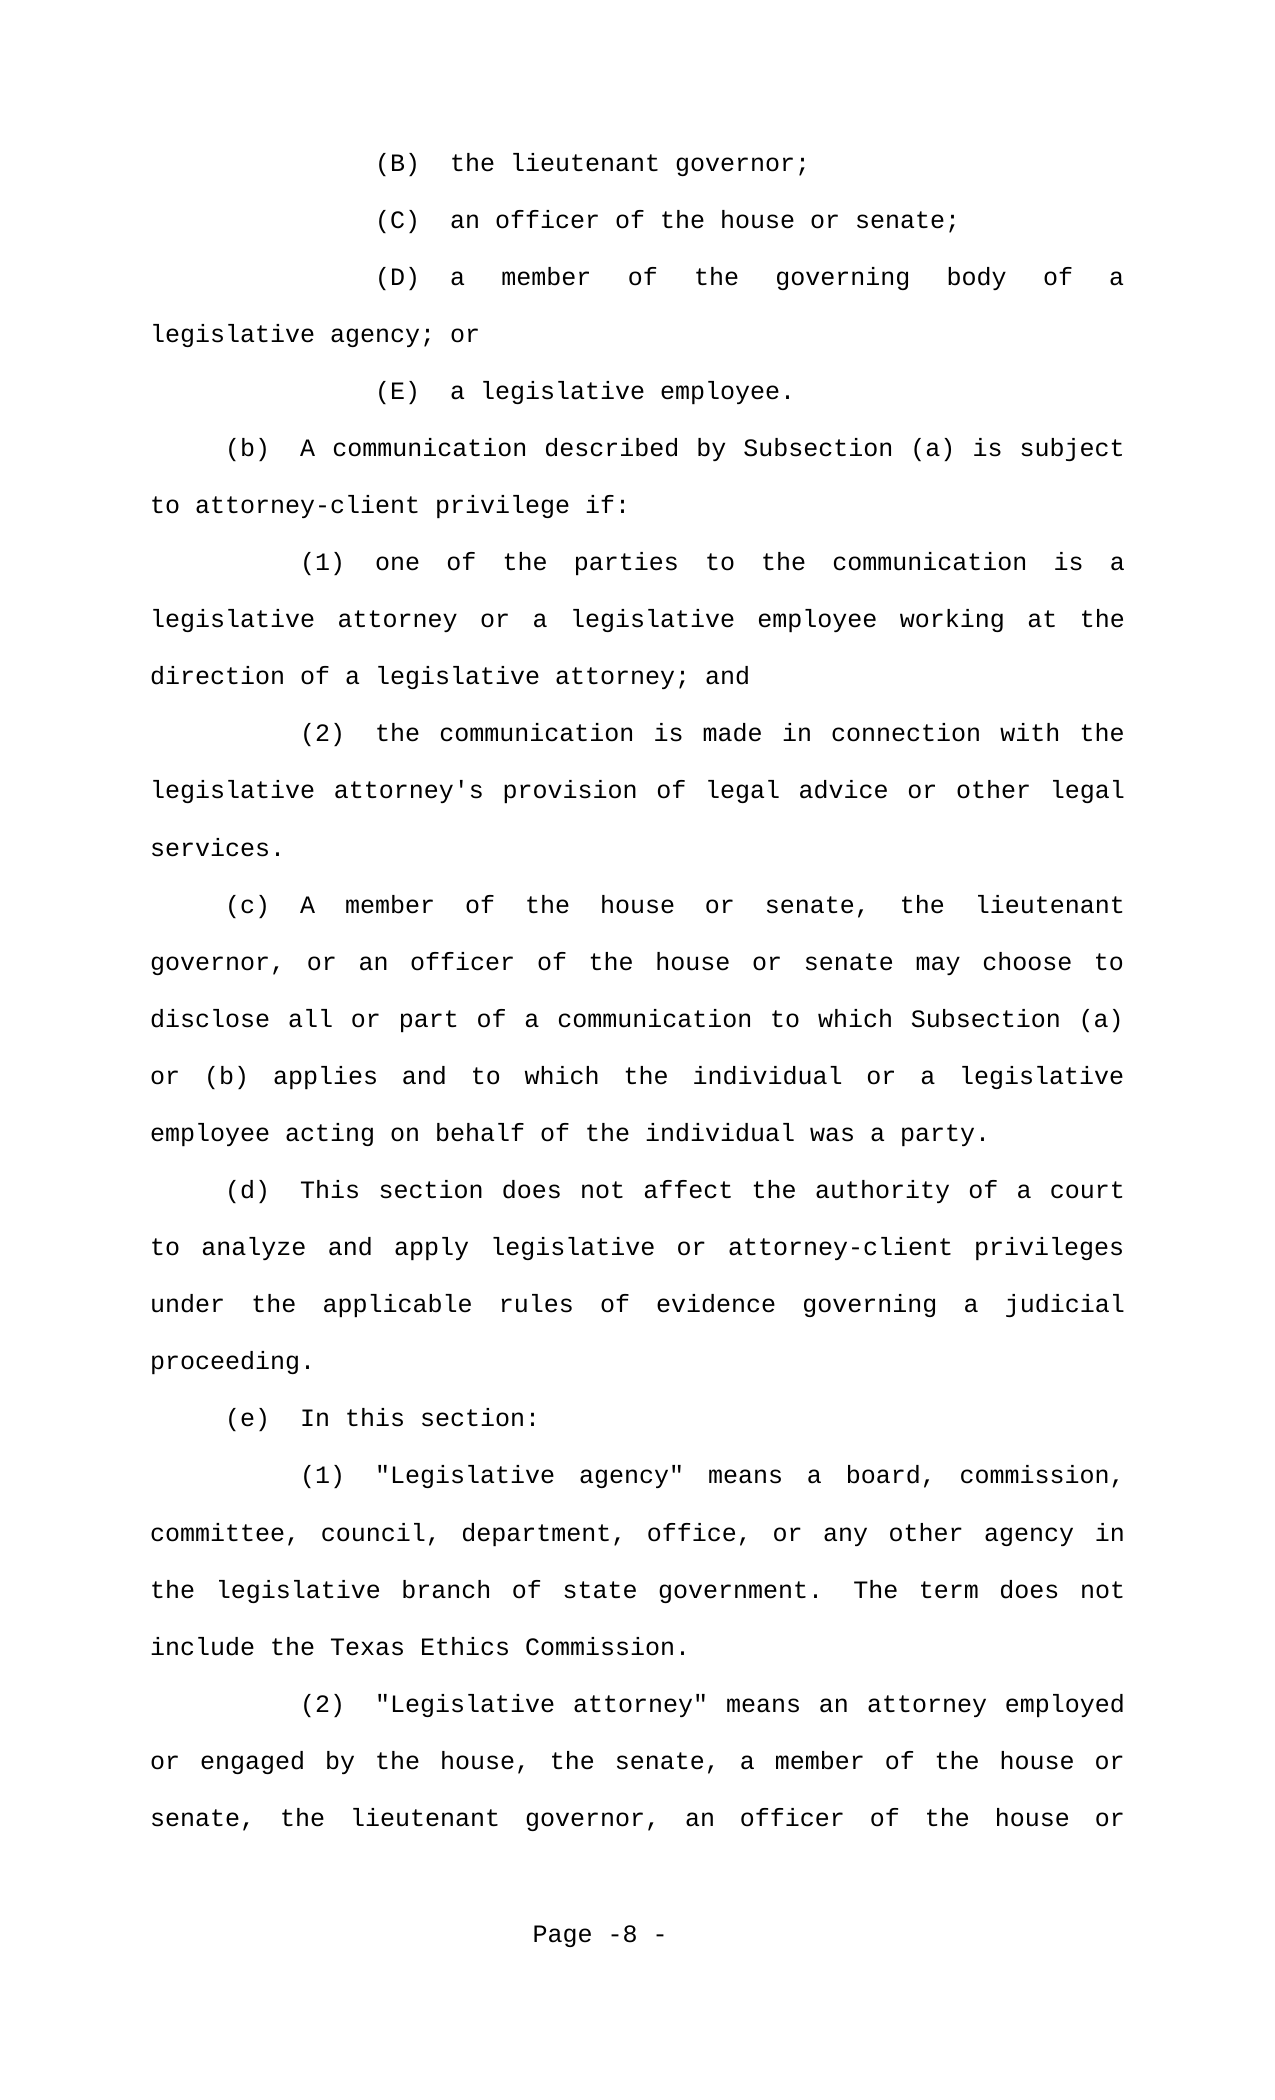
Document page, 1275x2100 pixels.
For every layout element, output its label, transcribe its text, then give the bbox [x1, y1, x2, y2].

text (e) In this section: [150, 1406, 1125, 1434]
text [150, 1691, 1125, 1834]
text (C) an officer of the house or senate; [150, 207, 1125, 236]
text (B) the lieutenant governor; [150, 150, 1125, 178]
text (D) a member of the governing body of a legislative agency; or [150, 264, 1125, 350]
text (E) a legislative employee. [150, 378, 1125, 407]
text (1) "Legislative agency" means a board, commission, committee, council, department, office, or any other agency in the legislative branch of state government. The term does not include the Texas Ethics Commission. [150, 1463, 1125, 1663]
text (c) A member of the house or senate, the lieutenant governor, or an officer of the house or senate may choose to disclose all or part of a communication to which Subsection (a) or (b) applies and to which the individual or a legislative employee acting on behalf of the individual was a party. [150, 892, 1125, 1149]
text (b) A communication described by Subsection (a) is subject to attorney-client privilege if: [150, 435, 1125, 521]
text (d) This section does not affect the authority of a court to analyze and apply legislative or attorney-client privileges under the applicable rules of evidence governing a judicial proceeding. [150, 1177, 1125, 1377]
text (2) the communication is made in connection with the legislative attorney's provision of legal advice or other legal services. [150, 721, 1125, 863]
text (1) one of the parties to the communication is a legislative attorney or a legislative employee working at the direction of a legislative attorney; and [150, 549, 1125, 692]
